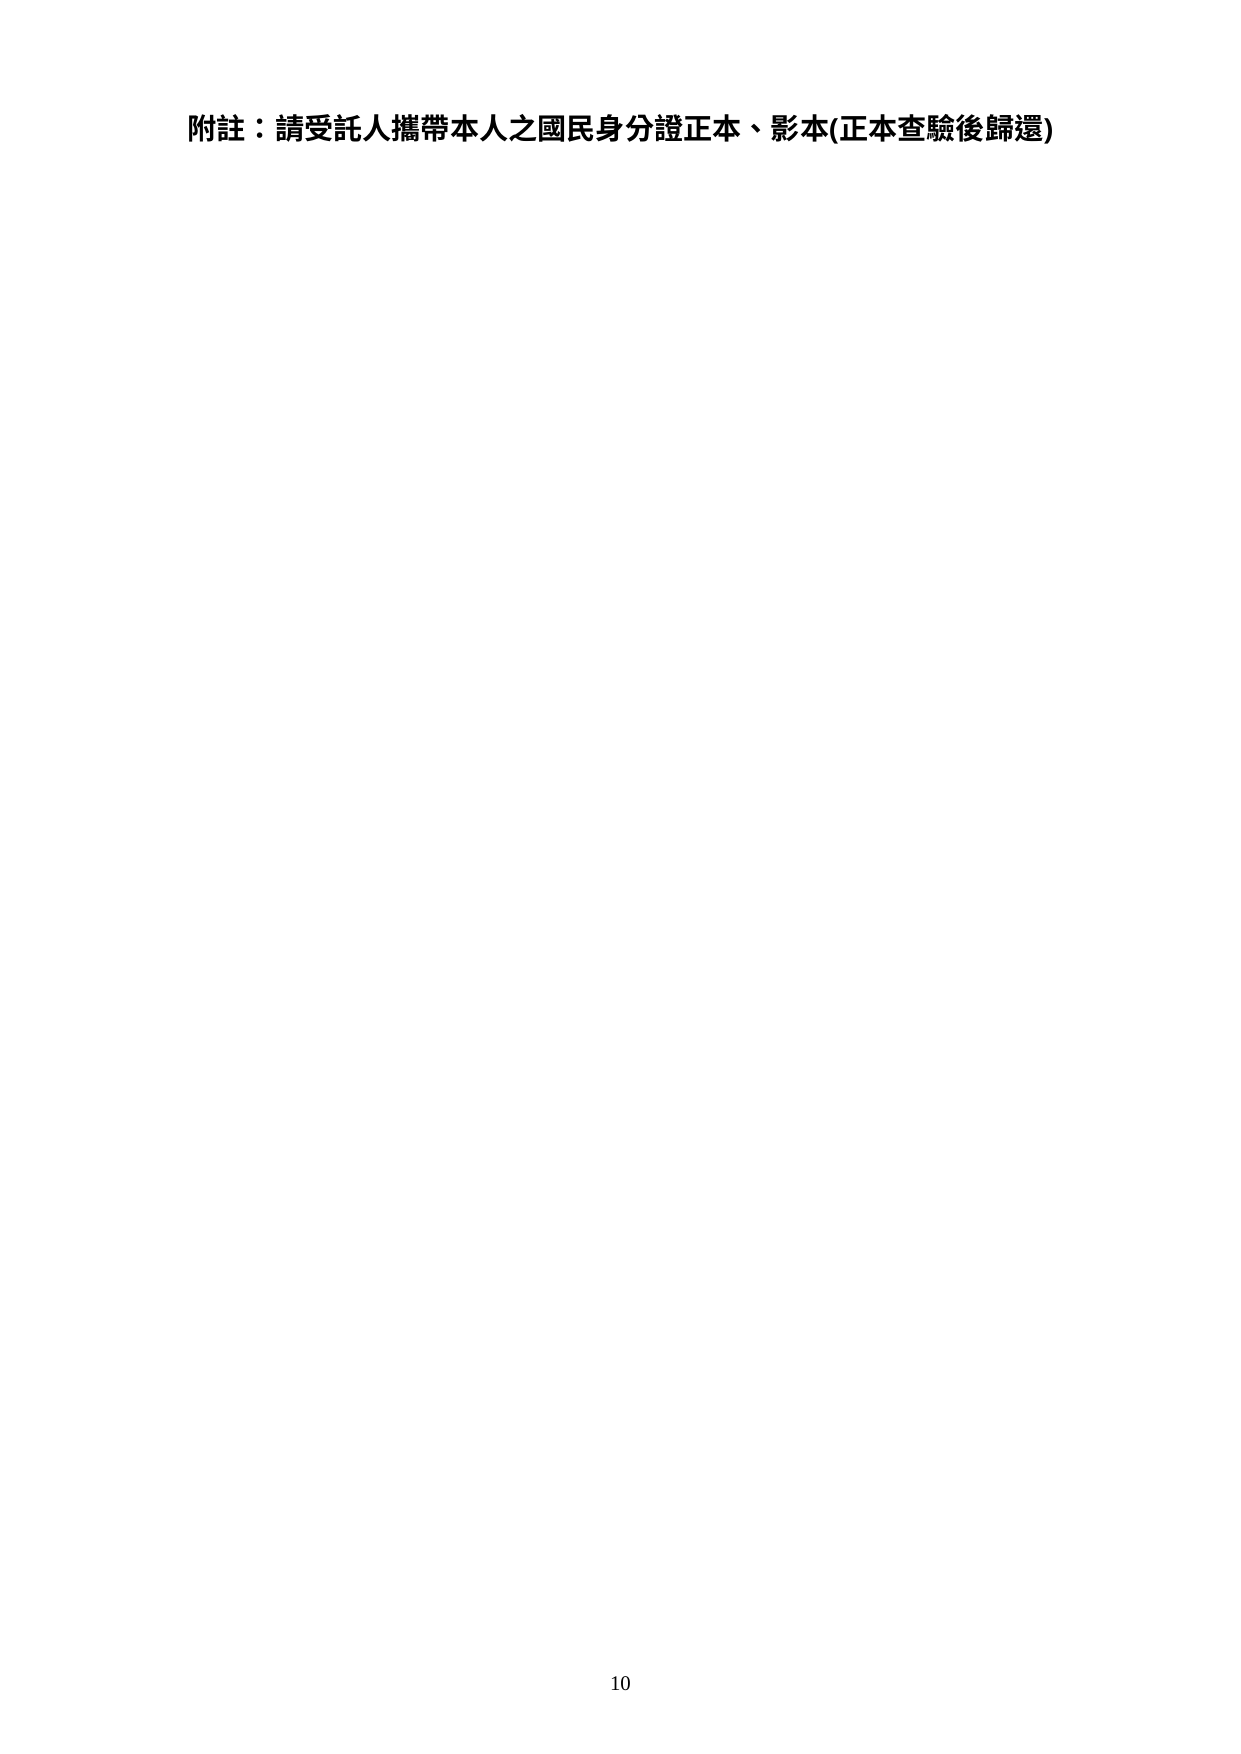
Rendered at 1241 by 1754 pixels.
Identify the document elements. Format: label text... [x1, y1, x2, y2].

text 附註：請受託人攜帶本人之國民身分證正本、影本(正本查驗後歸還) [94, 89, 1146, 164]
